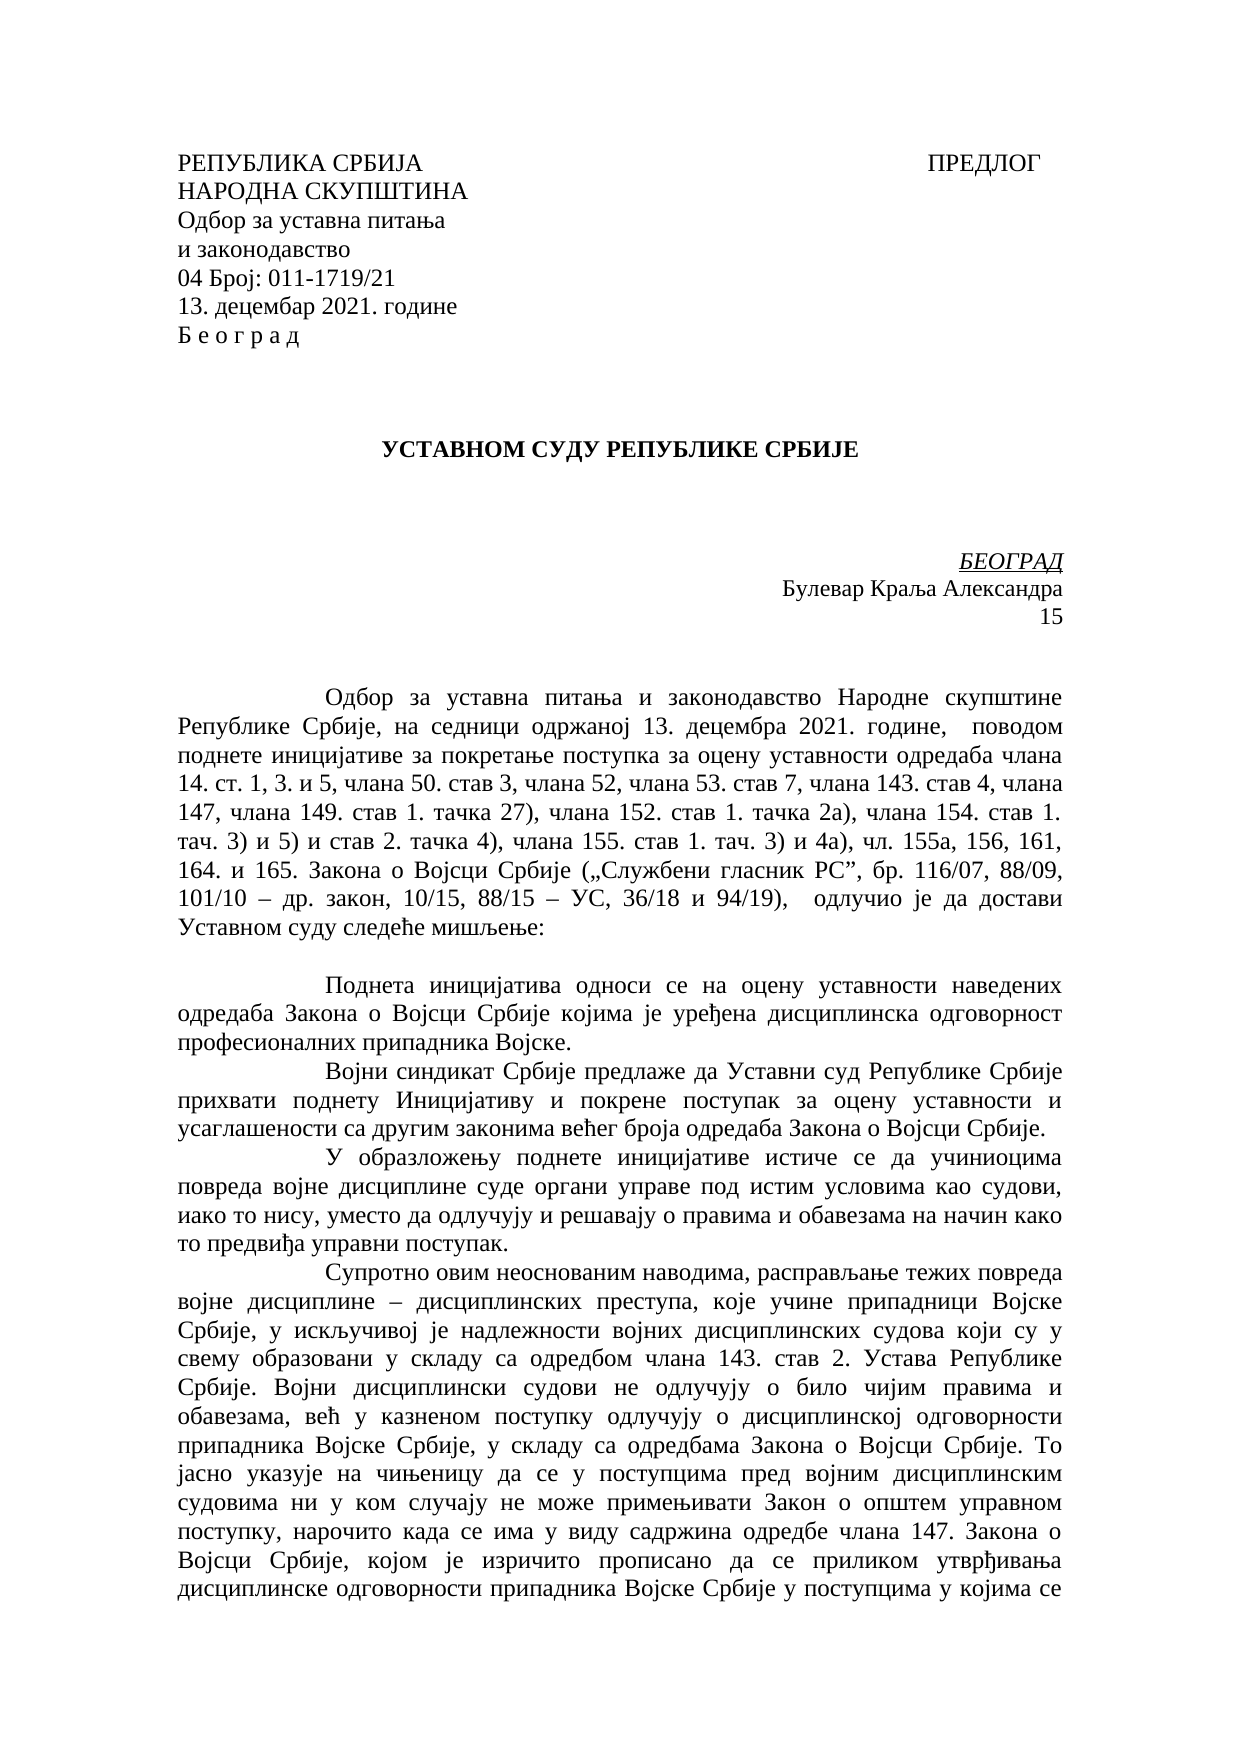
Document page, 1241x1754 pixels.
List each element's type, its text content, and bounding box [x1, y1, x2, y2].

text Булевар Краља Александра 15 [762, 574, 1063, 629]
text Б е о г р а д [177, 320, 1063, 349]
text Одбор за уставна питања и законодавство Народне скупштине Републике Србије, на седници одржаној 13. децембра 2021. године, поводом поднете иницијативе за покретање поступка за оцену уставности одредаба члана 14. ст. 1, 3. и 5, члана 50. став 3, члана 52, члана 53. став 7, члана 143. став 4, члана 147, члана 149. став 1. тачка 27), члана 152. став 1. тачка 2а), члана 154. став 1. тач. 3) и 5) и став 2. тачка 4), члана 155. став 1. тач. 3) и 4а), чл. 155а, 156, 161, 164. и 165. Закона о Војсци Србије („Службени гласник РС”, бр. 116/07, 88/09, 101/10 – др. закон, 10/15, 88/15 – УС, 36/18 и 94/19), одлучио је да достави Уставном суду следеће мишљење: [177, 682, 1063, 941]
text Одбор за уставна питања [177, 205, 1063, 234]
text Поднета иницијатива односи се на оцену уставности наведених одредаба Закона о Војсци Србије којима је уређена дисциплинска одговорност професионалних припадника Војске. [177, 970, 1063, 1056]
text РЕПУБЛИКА СРБИЈА ПРЕДЛОГ [177, 148, 1063, 176]
text НАРОДНА СКУПШТИНА [177, 176, 1063, 205]
text Војни синдикат Србије предлаже да Уставни суд Републике Србије прихвати поднету Иницијативу и покрене поступак за оцену уставности и усаглашености са другим законима већег броја одредаба Закона о Војсци Србије. [177, 1056, 1063, 1142]
text и законодавство [177, 234, 1063, 263]
text У образложењу поднете иницијативе истиче се да учиниоцима повреда војне дисциплине суде органи управе под истим условима као судови, иако то нису, уместо да одлучују и решавају о правима и обавезама на начин како то предвиђа управни поступак. [177, 1142, 1063, 1257]
text 13. децембар 2021. године [177, 291, 1063, 320]
text 04 Број: 011-1719/21 [177, 263, 1063, 291]
text БЕОГРАД [762, 518, 1063, 574]
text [177, 1257, 1063, 1602]
text УСТАВНОМ СУДУ РЕПУБЛИКЕ СРБИЈЕ [177, 435, 1063, 463]
